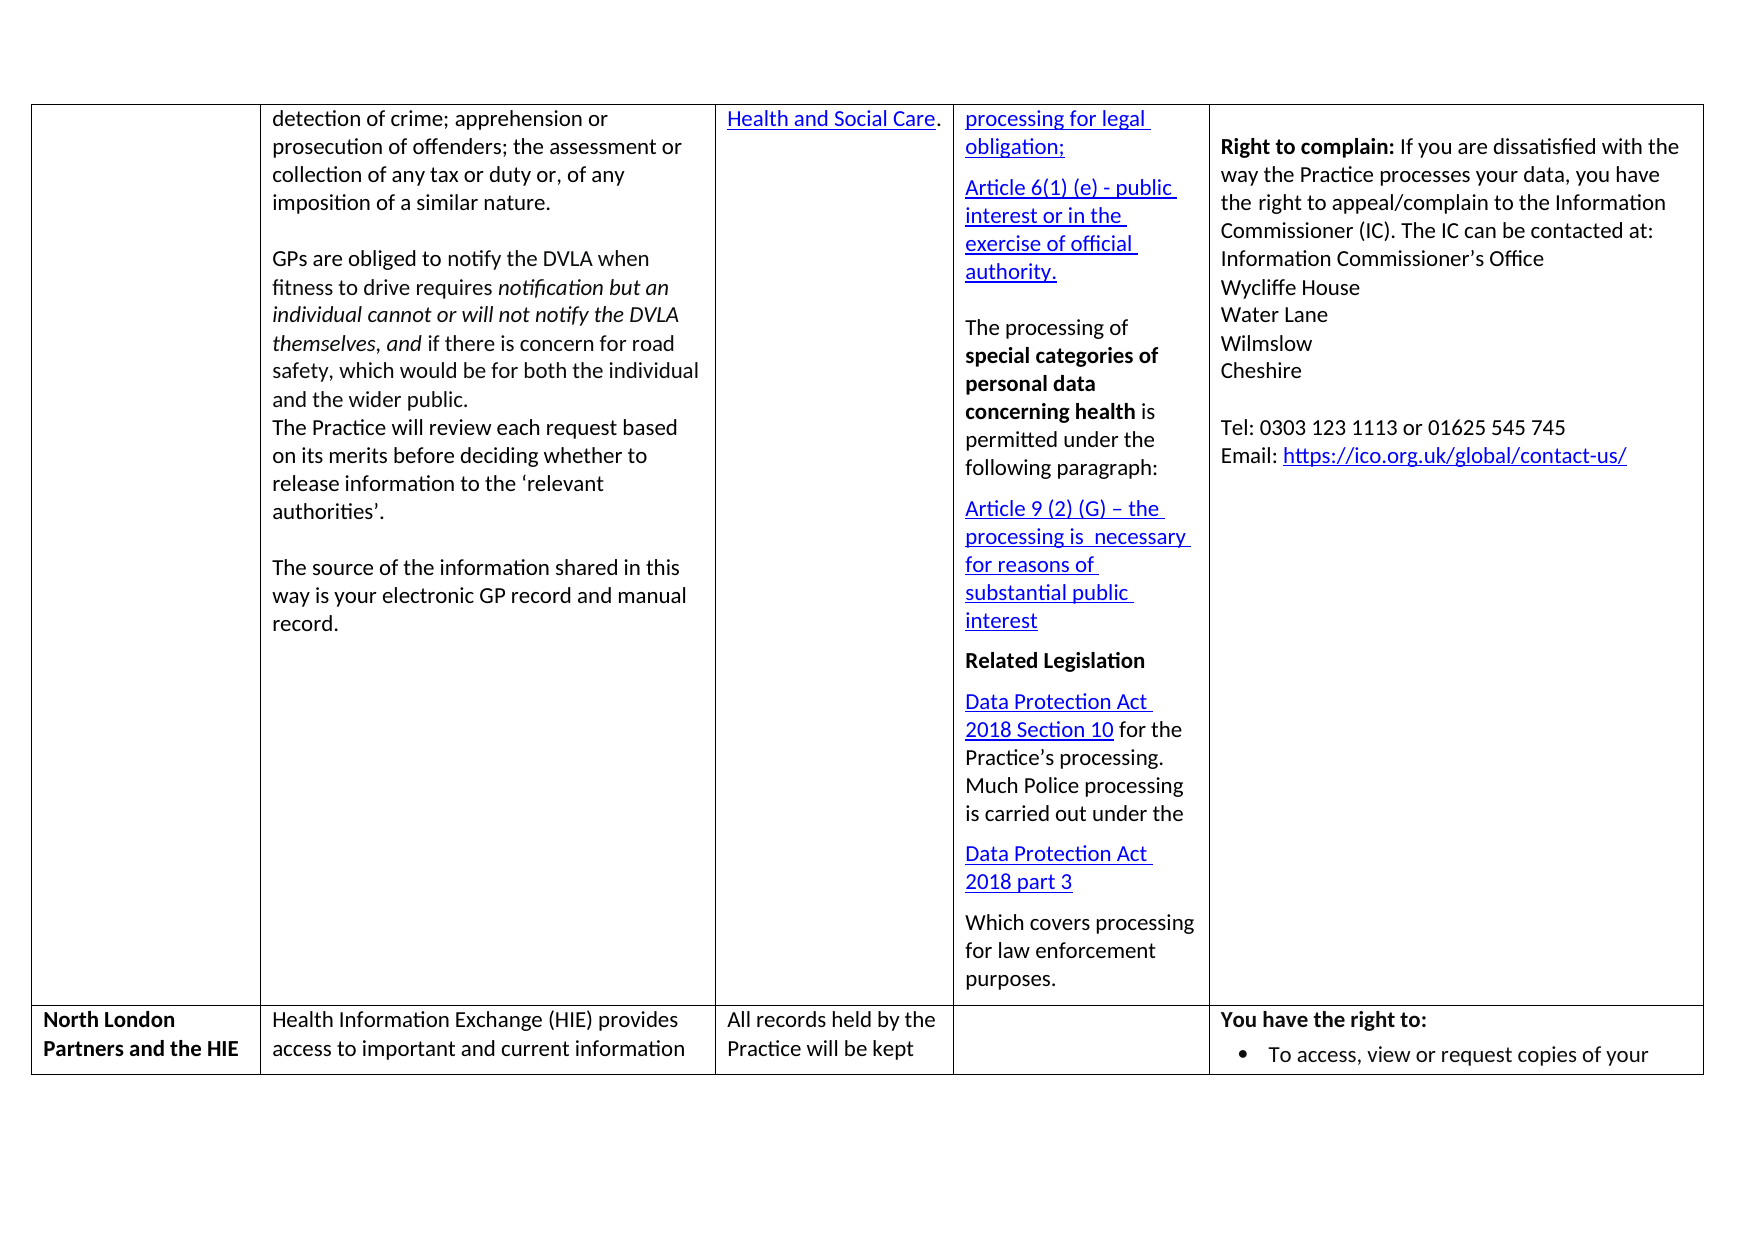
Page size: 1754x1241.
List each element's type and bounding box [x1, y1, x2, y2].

table_cell [261, 1006, 715, 1074]
table_cell [1210, 1006, 1703, 1074]
table_cell [32, 1006, 260, 1074]
table_cell [954, 1006, 1209, 1074]
table_cell [716, 105, 953, 1004]
table_cell [954, 105, 1209, 1004]
table_cell [1210, 105, 1703, 1004]
table_cell [261, 105, 715, 1004]
table_cell [716, 1006, 953, 1074]
table_cell [32, 105, 260, 1004]
